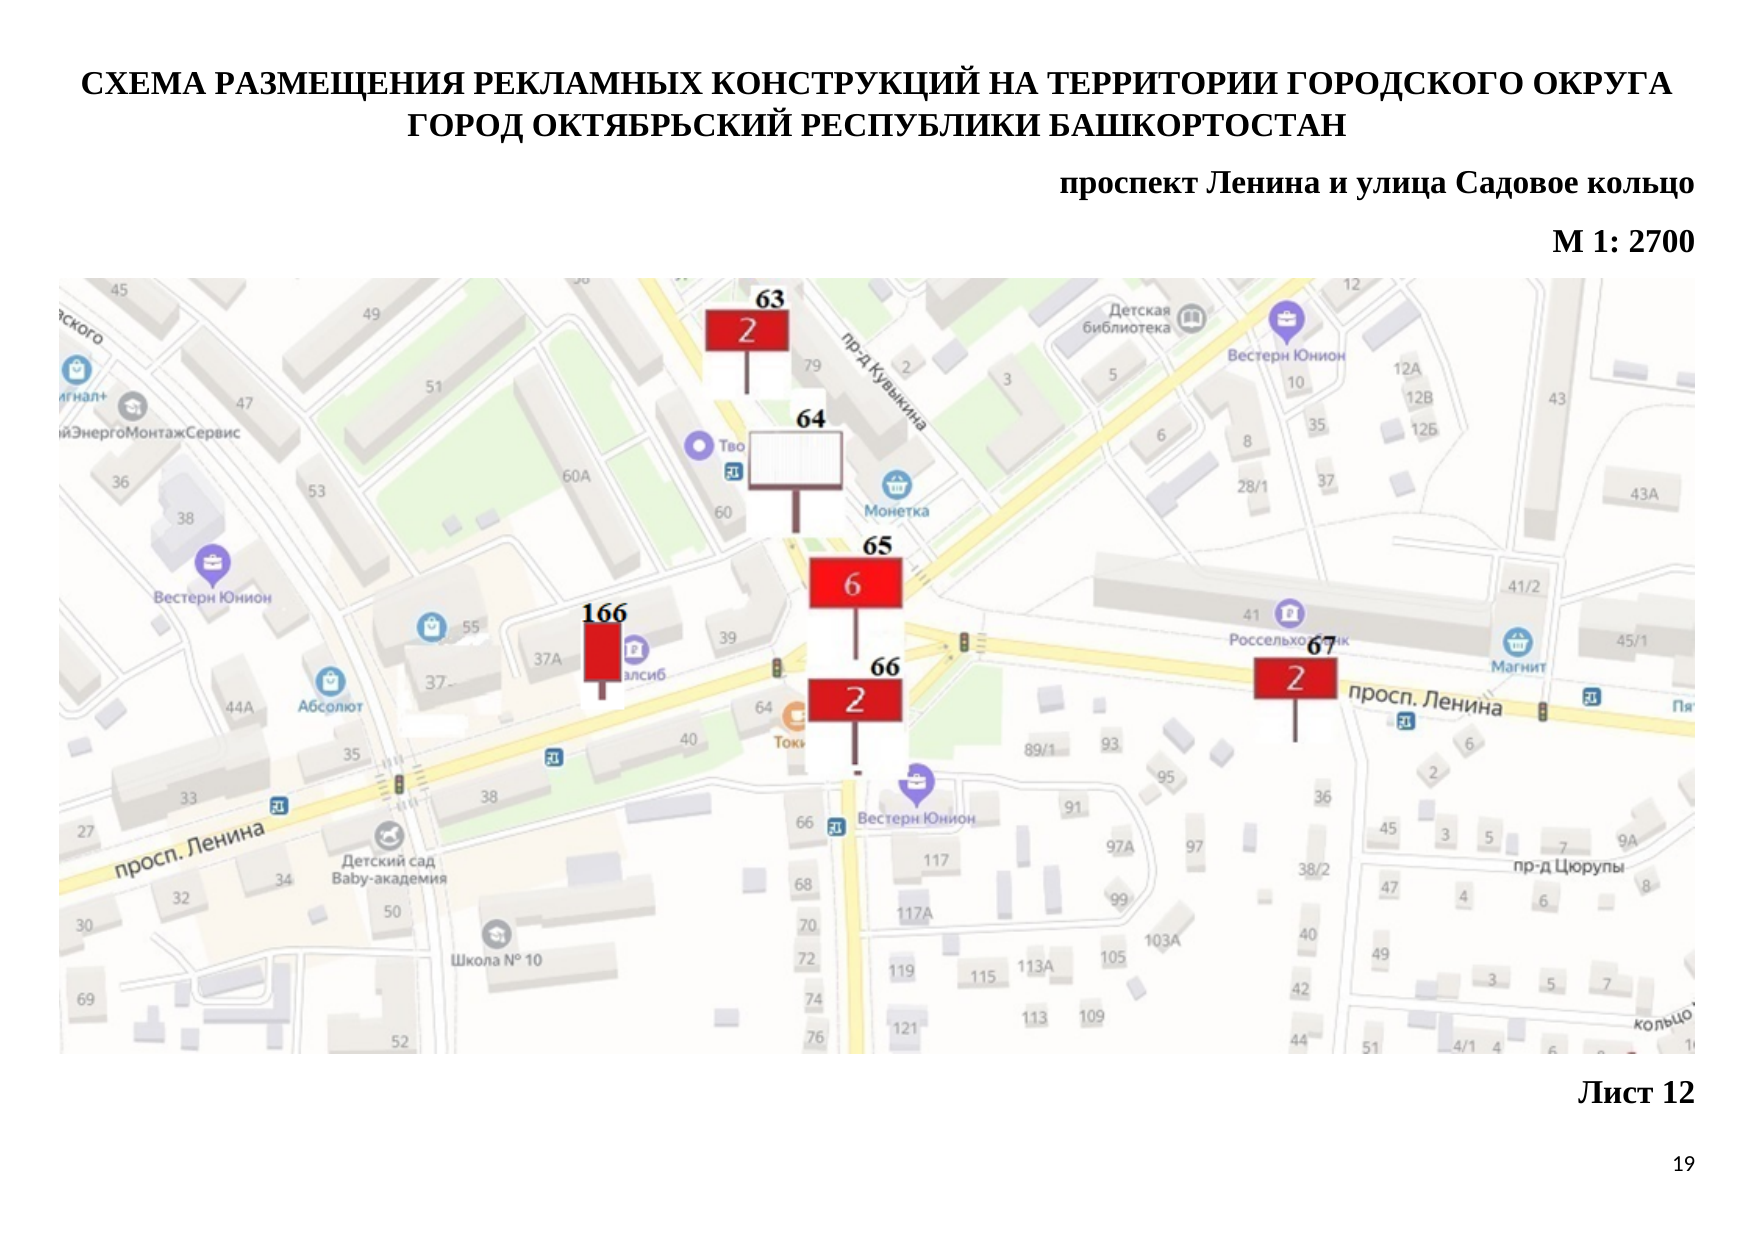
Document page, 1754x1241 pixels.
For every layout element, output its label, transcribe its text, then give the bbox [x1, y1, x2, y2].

text М 1: 2700 [59, 221, 1695, 259]
text Лист 12 [59, 1073, 1695, 1111]
text проспект Ленина и улица Садовое кольцо [59, 163, 1695, 201]
picture [59, 278, 1695, 1054]
text СХЕМА РАЗМЕЩЕНИЯ РЕКЛАМНЫХ КОНСТРУКЦИЙ НА ТЕРРИТОРИИ ГОРОДСКОГО ОКРУГА ГОРОД ОКТЯБРЬСКИЙ РЕСПУБЛИКИ БАШКОРТОСТАН [59, 63, 1695, 143]
